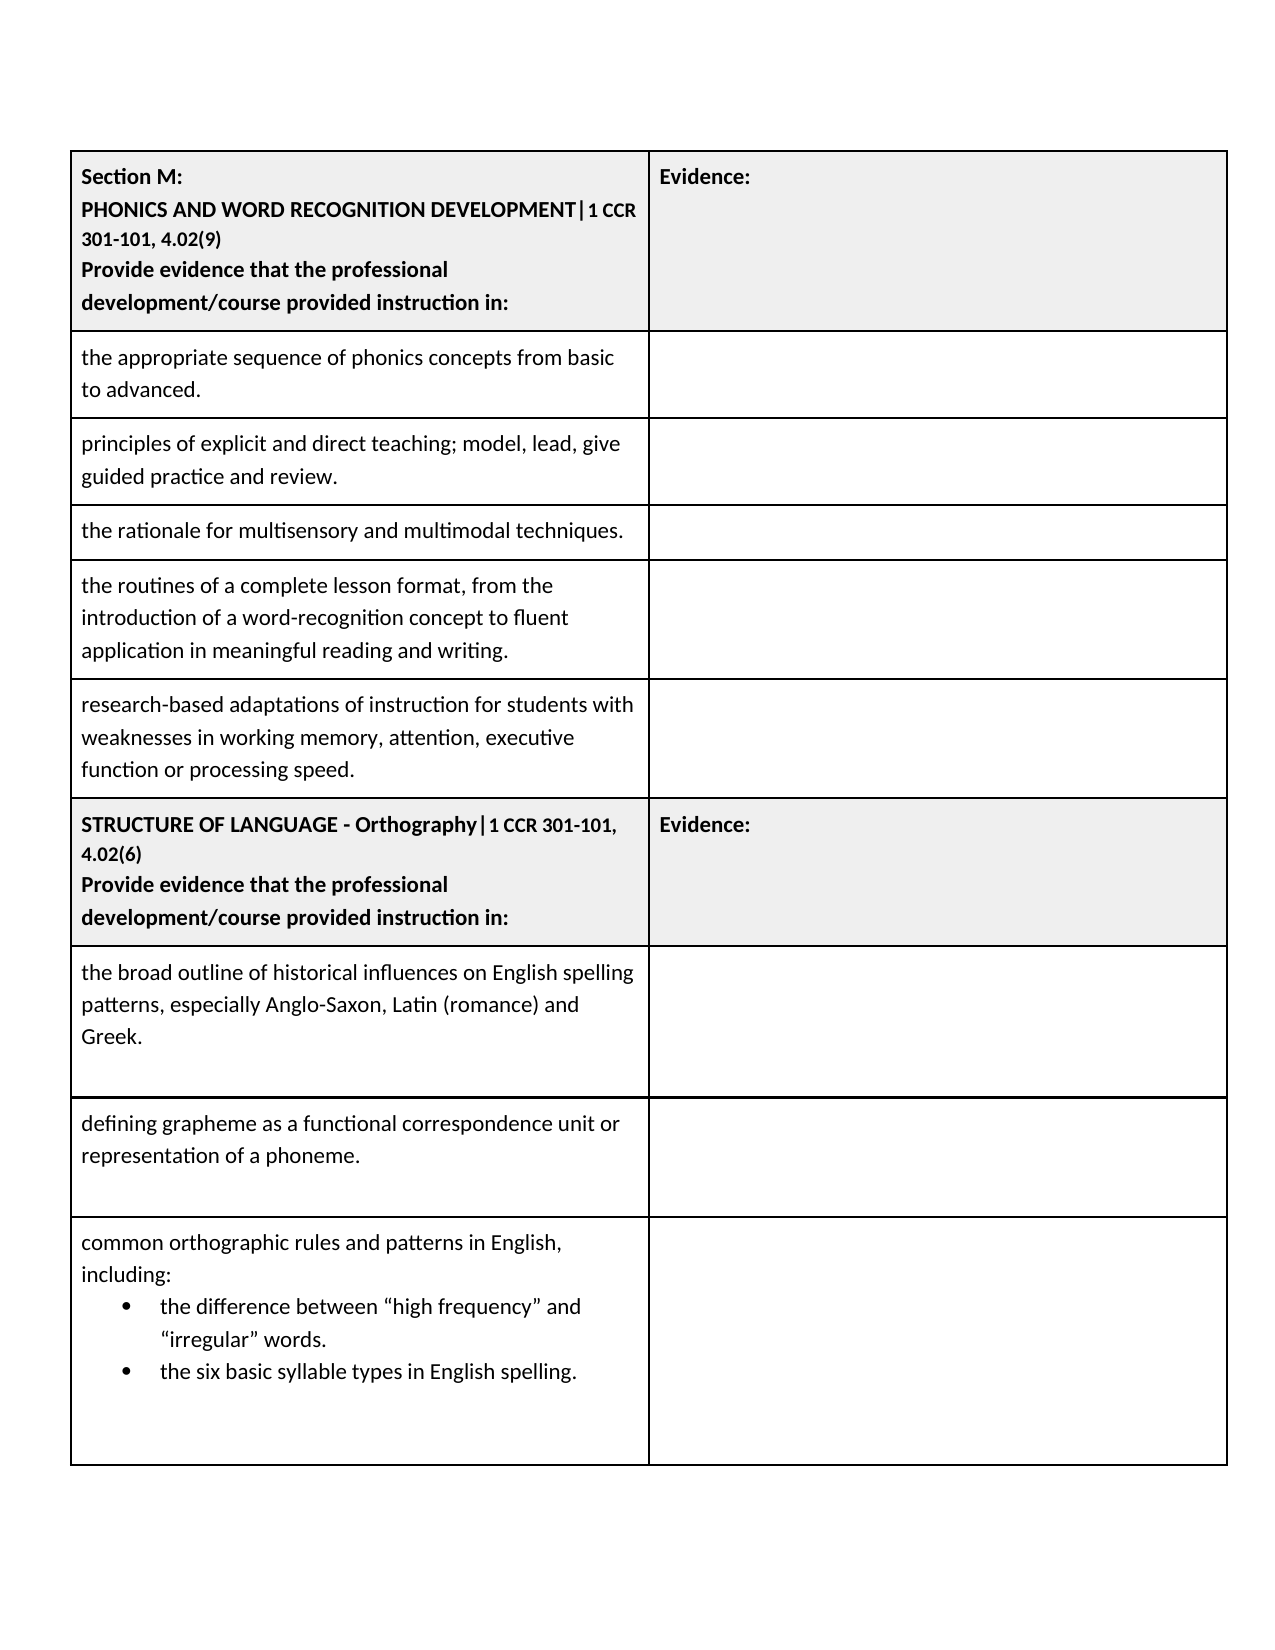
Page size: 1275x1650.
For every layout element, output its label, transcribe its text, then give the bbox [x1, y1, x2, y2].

table_cell [650, 680, 1226, 797]
table_cell [650, 561, 1226, 678]
table_cell [650, 947, 1226, 1096]
table_cell the rationale for multisensory and multimodal techniques. [72, 506, 648, 559]
table_cell the broad outline of historical influences on English spelling patterns, especially Anglo-Saxon, Latin (romance) and Greek. [72, 947, 648, 1096]
table_cell principles of explicit and direct teaching; model, lead, give guided practice and review. [72, 419, 648, 504]
table_cell defining grapheme as a functional correspondence unit or representation of a phoneme. [72, 1099, 648, 1216]
table_cell the appropriate sequence of phonics concepts from basic to advanced. [72, 332, 648, 417]
table_cell [650, 1099, 1226, 1216]
table_cell Section M: PHONICS AND WORD RECOGNITION DEVELOPMENT|1 CCR 301-101, 4.02(9) Provide evidence that the professional development/course provided instruction in: [72, 152, 648, 330]
table_cell [650, 1218, 1226, 1463]
table_cell Evidence: [650, 799, 1226, 945]
table_cell the routines of a complete lesson format, from the introduction of a word-recognition concept to fluent application in meaningful reading and writing. [72, 561, 648, 678]
table_cell common orthographic rules and patterns in English, including: the difference between “high frequency” and “irregular” words. the six basic syllable types in English spelling. [72, 1218, 648, 1463]
table_cell Evidence: [650, 152, 1226, 330]
table_cell [650, 419, 1226, 504]
table_cell research-based adaptations of instruction for students with weaknesses in working memory, attention, executive function or processing speed. [72, 680, 648, 797]
table_cell [650, 506, 1226, 559]
table_cell [650, 332, 1226, 417]
table_cell STRUCTURE OF LANGUAGE - Orthography|1 CCR 301-101, 4.02(6) Provide evidence that the professional development/course provided instruction in: [72, 799, 648, 945]
